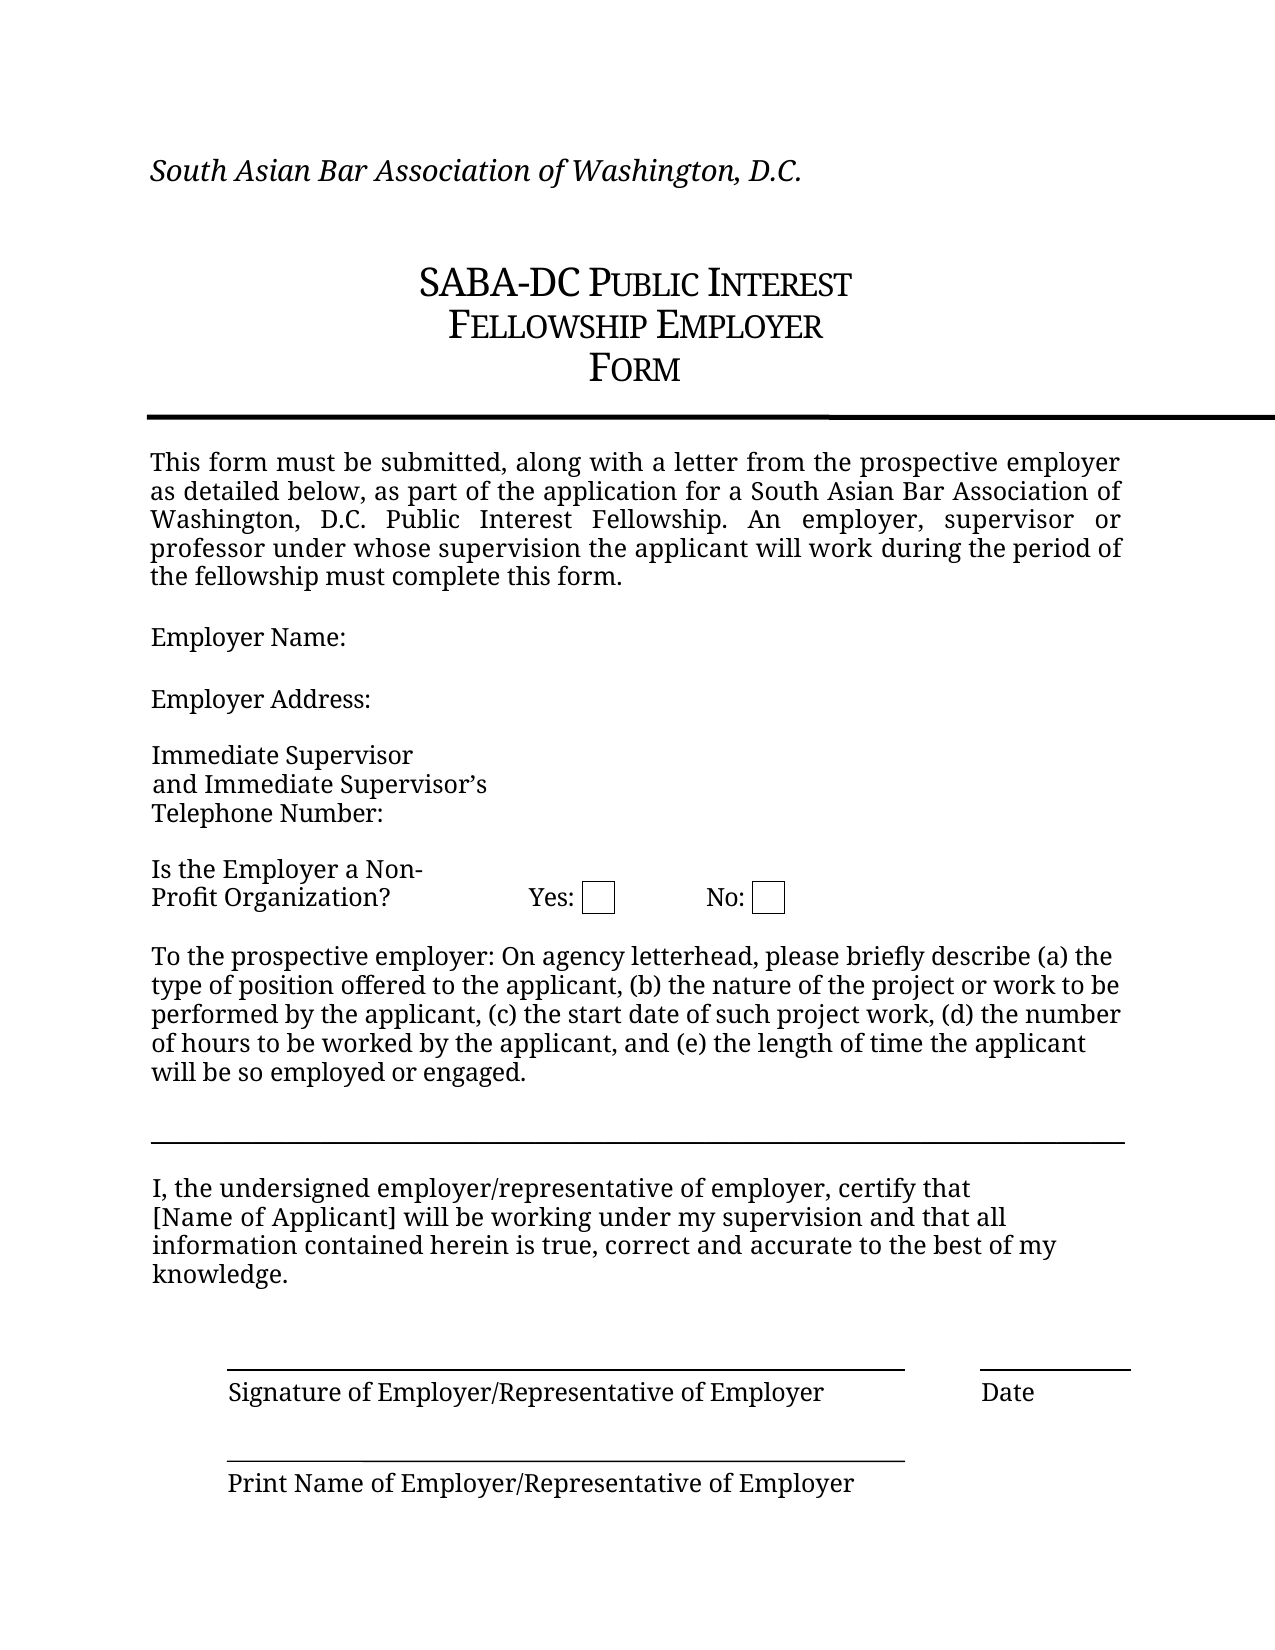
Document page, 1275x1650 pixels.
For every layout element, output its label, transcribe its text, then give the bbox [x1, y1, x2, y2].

text I, the undersigned employer/representative of employer, certify that [Name of Applicant] will be working under my supervision and that all information contained herein is true, correct and accurate to the best of my knowledge. [152, 1174, 1125, 1289]
text Signature of Employer/Representative of Employer Date [228, 1375, 1125, 1409]
text Telephone Number: [151, 799, 1125, 828]
text Employer Address: [151, 682, 1125, 716]
text South Asian Bar Association of Washington, D.C. [150, 150, 1121, 190]
text Print Name of Employer/Representative of Employer [227, 1466, 1125, 1500]
text Immediate Supervisor [151, 741, 1125, 770]
text Employer Name: [151, 620, 1125, 654]
text To the prospective employer: On agency letterhead, please briefly describe (a) the type of position offered to the applicant, (b) the nature of the project or work to be performed by the applicant, (c) the start date of such project work, (d) the number of hours to be worked by the applicant, and (e) the length of time the applicant will be so employed or engaged. [151, 942, 1125, 1087]
text Is the Employer a Non- Profit Organization? Yes: No: [151, 855, 1098, 912]
text SABA-DC Public Interest Fellowship Employer Form [417, 262, 853, 390]
text This form must be submitted, along with a letter from the prospective employer as detailed below, as part of the application for a South Asian Bar Association of Washington, D.C. Public Interest Fellowship. An employer, supervisor or professor under whose supervision the applicant will work during the period of the fellowship must complete this form. [150, 449, 1121, 591]
text and Immediate Supervisor’s [152, 770, 1125, 799]
